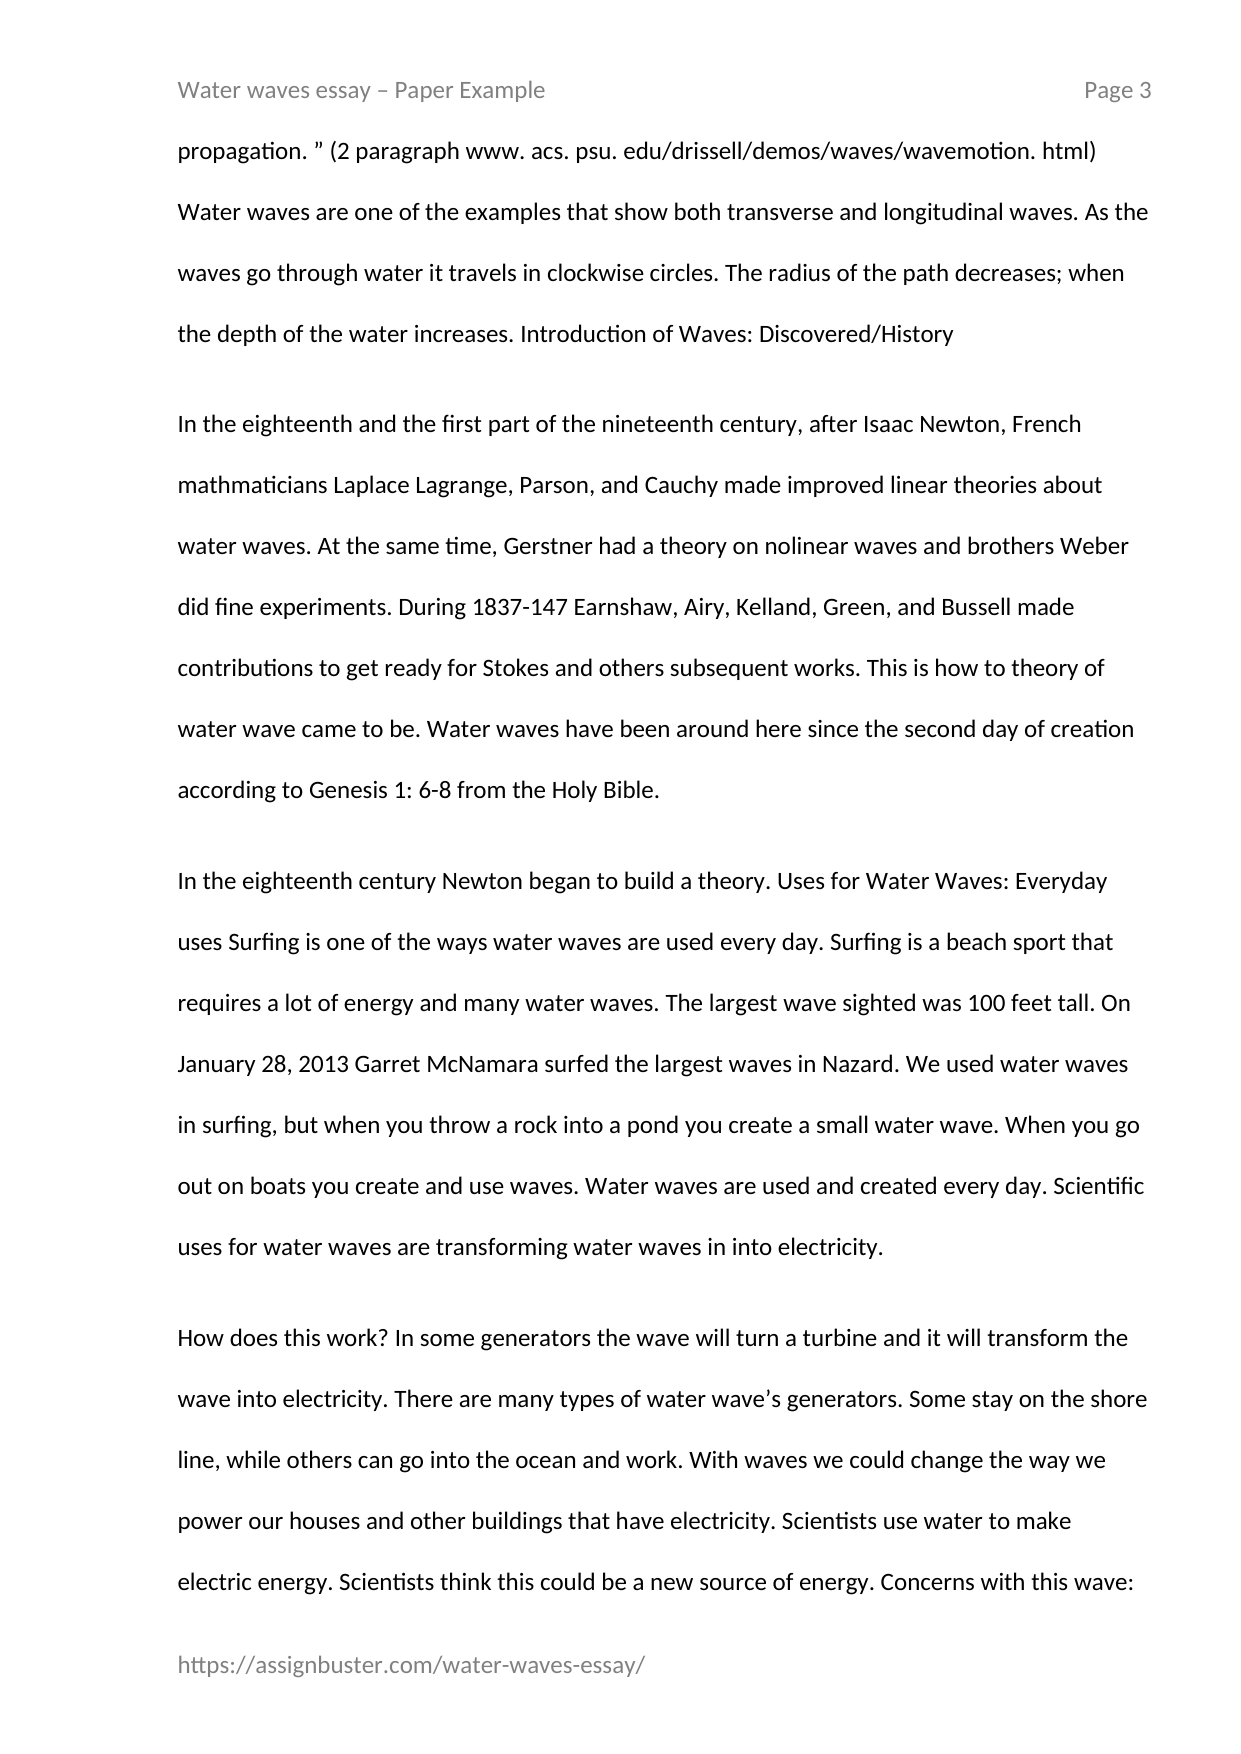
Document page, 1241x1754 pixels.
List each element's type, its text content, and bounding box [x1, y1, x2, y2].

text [177, 135, 1152, 348]
text In the eighteenth and the first part of the nineteenth century, after Isaac Newton, French mathmaticians Laplace Lagrange, Parson, and Cauchy made improved linear theories about water waves. At the same time, Gerstner had a theory on nolinear waves and brothers Weber did fine experiments. During 1837-147 Earnshaw, Airy, Kelland, Green, and Bussell made contributions to get ready for Stokes and others subsequent works. This is how to theory of water wave came to be. Water waves have been around here since the second day of creation according to Genesis 1: 6-8 from the Holy Bible. [177, 408, 1152, 805]
text In the eighteenth century Newton began to build a theory. Uses for Water Waves: Everyday uses Surfing is one of the ways water waves are used every day. Surfing is a beach sport that requires a lot of energy and many water waves. The largest wave sighted was 100 feet tall. On January 28, 2013 Garret McNamara surfed the largest waves in Nazard. We used water waves in surfing, but when you throw a rock into a pond you create a small water wave. When you go out on boats you create and use waves. Water waves are used and created every day. Scientific uses for water waves are transforming water waves in into electricity. [177, 865, 1152, 1262]
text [177, 1322, 1152, 1597]
